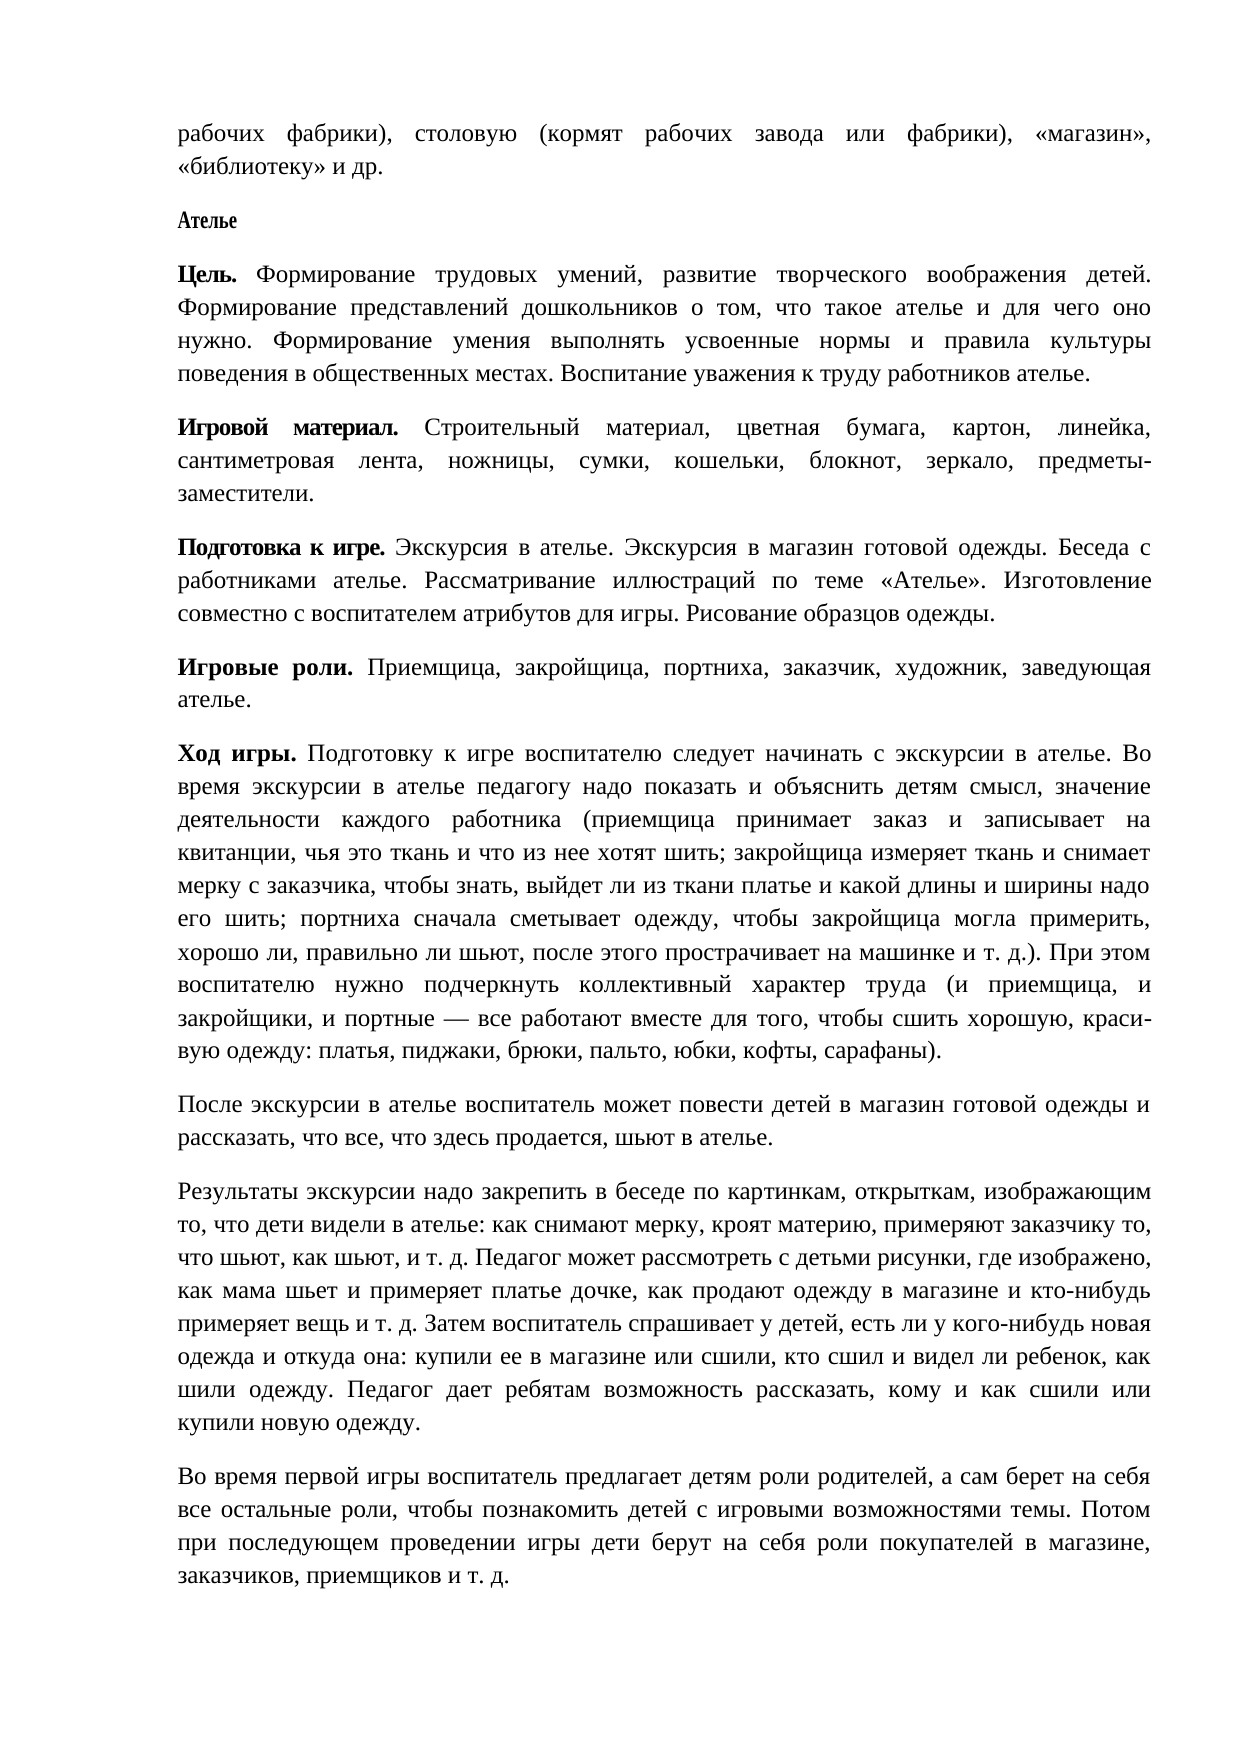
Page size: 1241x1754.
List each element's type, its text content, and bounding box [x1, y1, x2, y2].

text Результаты экскурсии надо закрепить в беседе по картинкам, открыткам, изображающим то, что дети видели в ателье: как снимают мерку, кроят материю, примеряют заказчику то, что шьют, как шьют, и т. д. Педагог может рассмотреть с детьми рисунки, где изображено, как мама шьет и примеряет платье дочке, как продают одежду в магазине и кто-нибудь примеряет вещь и т. д. Затем воспитатель спрашивает у детей, есть ли у кого-нибудь новая одежда и откуда она: купили ее в магазине или сшили, кто сшил и видел ли ребенок, как шили одежду. Педагог дает ребятам возможность рассказать, кому и как сшили или купили новую одежду. [177, 1176, 1152, 1436]
text Ход игры. Подготовку к игре воспитателю следует начинать с экскурсии в ателье. Во время экскурсии в ателье педагогу надо показать и объяснить детям смысл, значение деятельности каждого работника (приемщица принимает заказ и записывает на квитанции, чья это ткань и что из нее хотят шить; закройщица измеряет ткань и снимает мерку с заказчика, чтобы знать, выйдет ли из ткани платье и какой длины и ширины надо его шить; портниха сначала сметывает одежду, чтобы закройщица могла примерить, хорошо ли, правильно ли шьют, после этого прострачивает на машинке и т. д.). При этом воспитателю нужно подчеркнуть коллективный характер труда (и приемщица, и закройщики, и портные — все работают вместе для того, чтобы сшить хорошую, красивую одежду: платья, пиджаки, брюки, пальто, юбки, кофты, сарафаны). [177, 738, 1152, 1064]
text Во время первой игры воспитатель предлагает детям роли родителей, а сам берет на себя все остальные роли, чтобы познакомить детей с игровыми возможностями темы. Потом при последующем проведении игры дети берут на себя роли покупателей в магазине, заказчиков, приемщиков и т. д. [177, 1461, 1152, 1589]
text После экскурсии в ателье воспитатель может повести детей в магазин готовой одежды и рассказать, что все, что здесь продается, шьют в ателье. [177, 1089, 1152, 1151]
text Цель. Формирование трудовых умений, развитие творческого воображения детей. Формирование представлений дошкольников о том, что такое ателье и для чего оно нужно. Формирование умения выполнять усвоенные нормы и правила культуры поведения в общественных местах. Воспитание уважения к труду работников ателье. [177, 259, 1152, 387]
text Подготовка к игре. Экскурсия в ателье. Экскурсия в магазин готовой одежды. Беседа с работниками ателье. Рассматривание иллюстраций по теме «Ателье». Изготовление совместно с воспитателем атрибутов для игры. Рисование образцов одежды. [177, 532, 1152, 626]
text Ателье [177, 205, 1152, 234]
text Игровой материал. Строительный материал, цветная бумага, картон, линейка, сантиметровая лента, ножницы, сумки, кошельки, блокнот, зеркало, предметы-заместители. [177, 412, 1152, 507]
text Игровые роли. Приемщица, закройщица, портниха, заказчик, художник, заведующая ателье. [177, 652, 1152, 713]
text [177, 118, 1152, 180]
